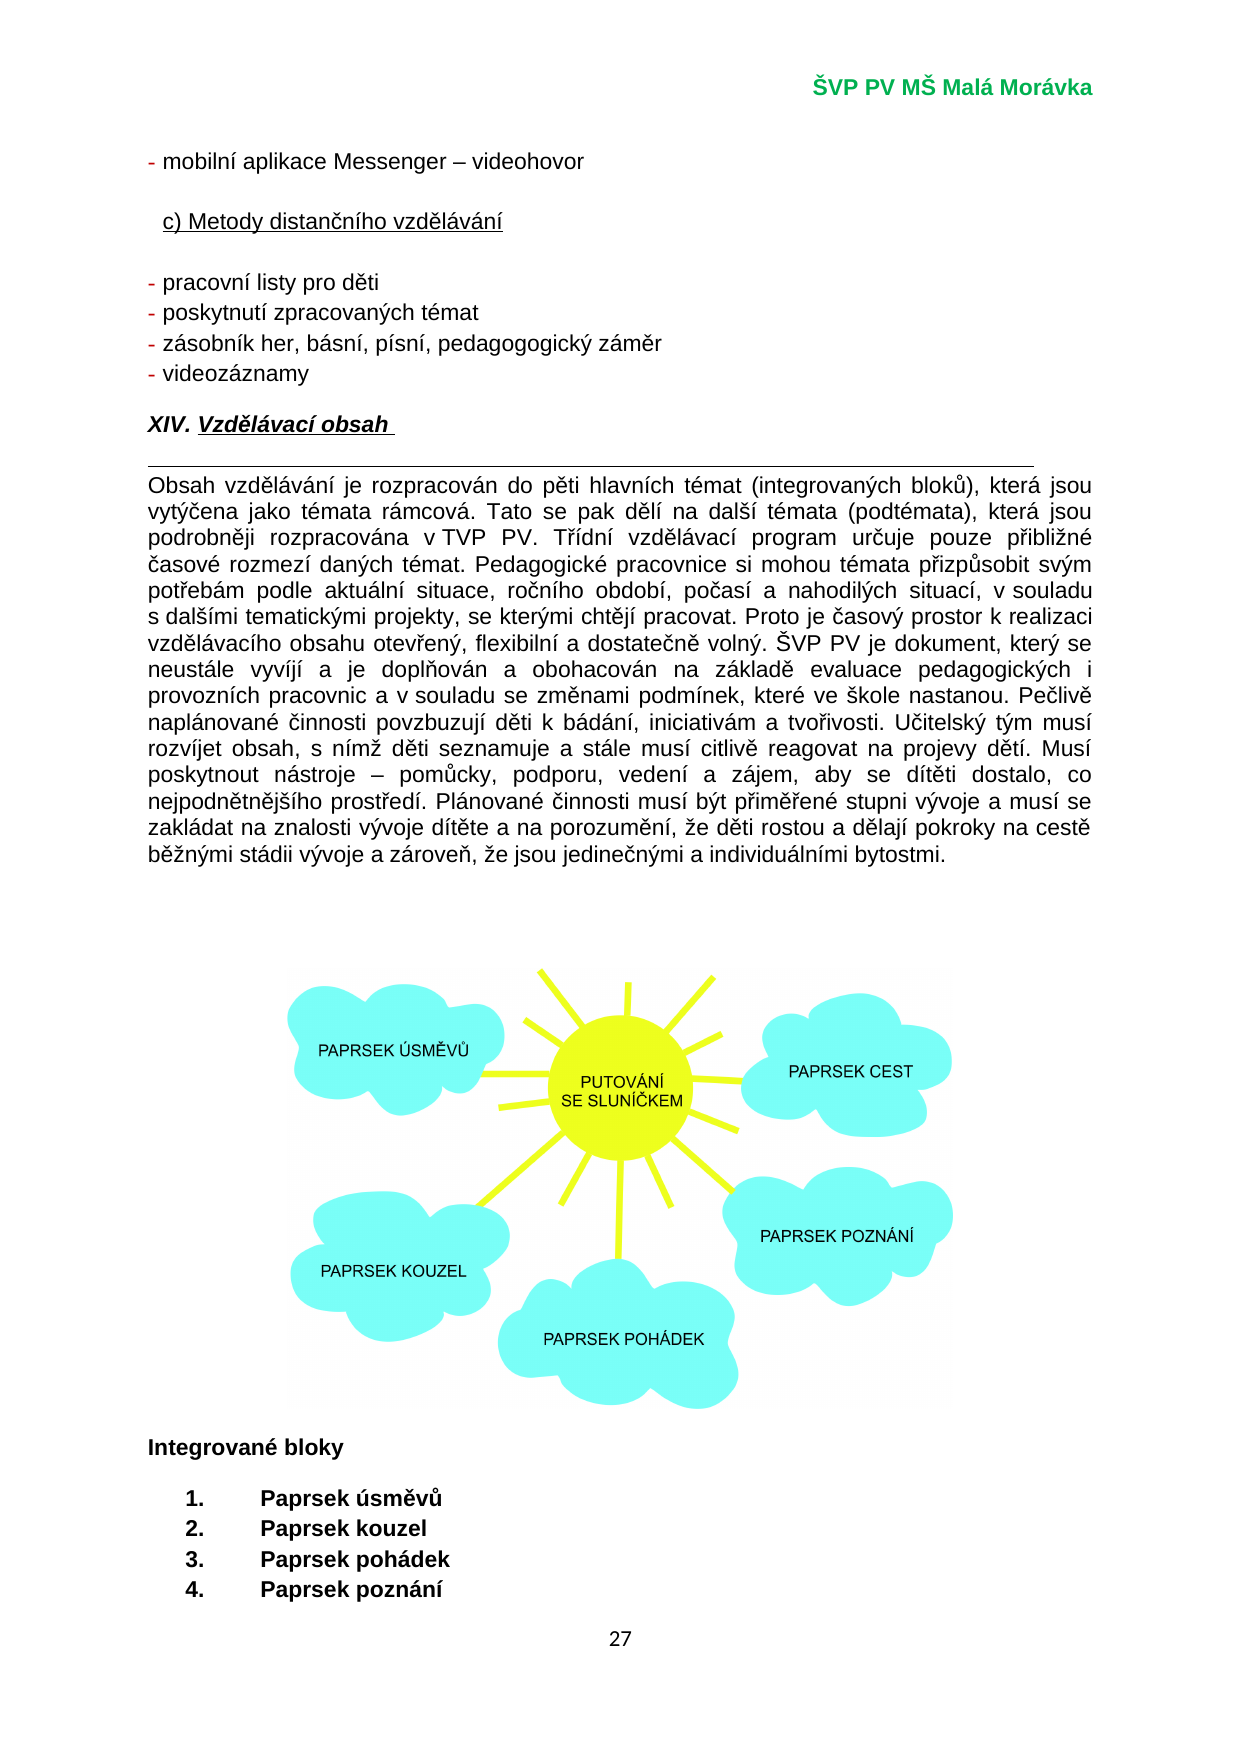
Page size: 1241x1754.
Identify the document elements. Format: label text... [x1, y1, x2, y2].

list c) Metody distančního vzdělávání [162, 208, 1093, 234]
list zásobník her, básní, písní, pedagogogický záměr [148, 329, 1093, 356]
list Paprsek kouzel [185, 1515, 1093, 1542]
picture [287, 968, 953, 1409]
text Integrované bloky [148, 1434, 1093, 1460]
list mobilní aplikace Messenger – videohovor [148, 148, 1093, 174]
text Obsah vzdělávání je rozpracován do pěti hlavních témat (integrovaných bloků), která jsou vytýčena jako témata rámcová. Tato se pak dělí na další témata (podtémata), která jsou podrobněji rozpracována v TVP PV. Třídní vzdělávací program určuje pouze přibližné časové rozmezí daných témat. Pedagogické pracovnice si mohou témata přizpůsobit svým potřebám podle aktuální situace, ročního období, počasí a nahodilých situací, v souladu s dalšími tematickými projekty, se kterými chtějí pracovat. Proto je časový prostor k realizaci vzdělávacího obsahu otevřený, flexibilní a dostatečně volný. ŠVP PV je dokument, který se neustále vyvíjí a je doplňován a obohacován na základě evaluace pedagogických i provozních pracovnic a v souladu se změnami podmínek, které ve škole nastanou. Pečlivě naplánované činnosti povzbuzují děti k bádání, iniciativám a tvořivosti. Učitelský tým musí rozvíjet obsah, s nímž děti seznamuje a stále musí citlivě reagovat na projevy dětí. Musí poskytnout nástroje – pomůcky, podporu, vedení a zájem, aby se dítěti dostalo, co nejpodnětnějšího prostředí. Plánované činnosti musí být přiměřené stupni vývoje a musí se zakládat na znalosti vývoje dítěte a na porozumění, že děti rostou a dělají pokroky na cestě běžnými stádii vývoje a zároveň, že jsou jedinečnými a individuálními bytostmi. [148, 472, 1093, 867]
list Paprsek poznání [185, 1576, 1093, 1602]
list Paprsek pohádek [185, 1546, 1093, 1572]
subtitle XIV. Vzdělávací obsah [148, 411, 1093, 437]
list Paprsek úsměvů [185, 1485, 1093, 1511]
list videozáznamy [148, 360, 1093, 386]
list pracovní listy pro děti [148, 269, 1093, 295]
list poskytnutí zpracovaných témat [148, 299, 1093, 326]
